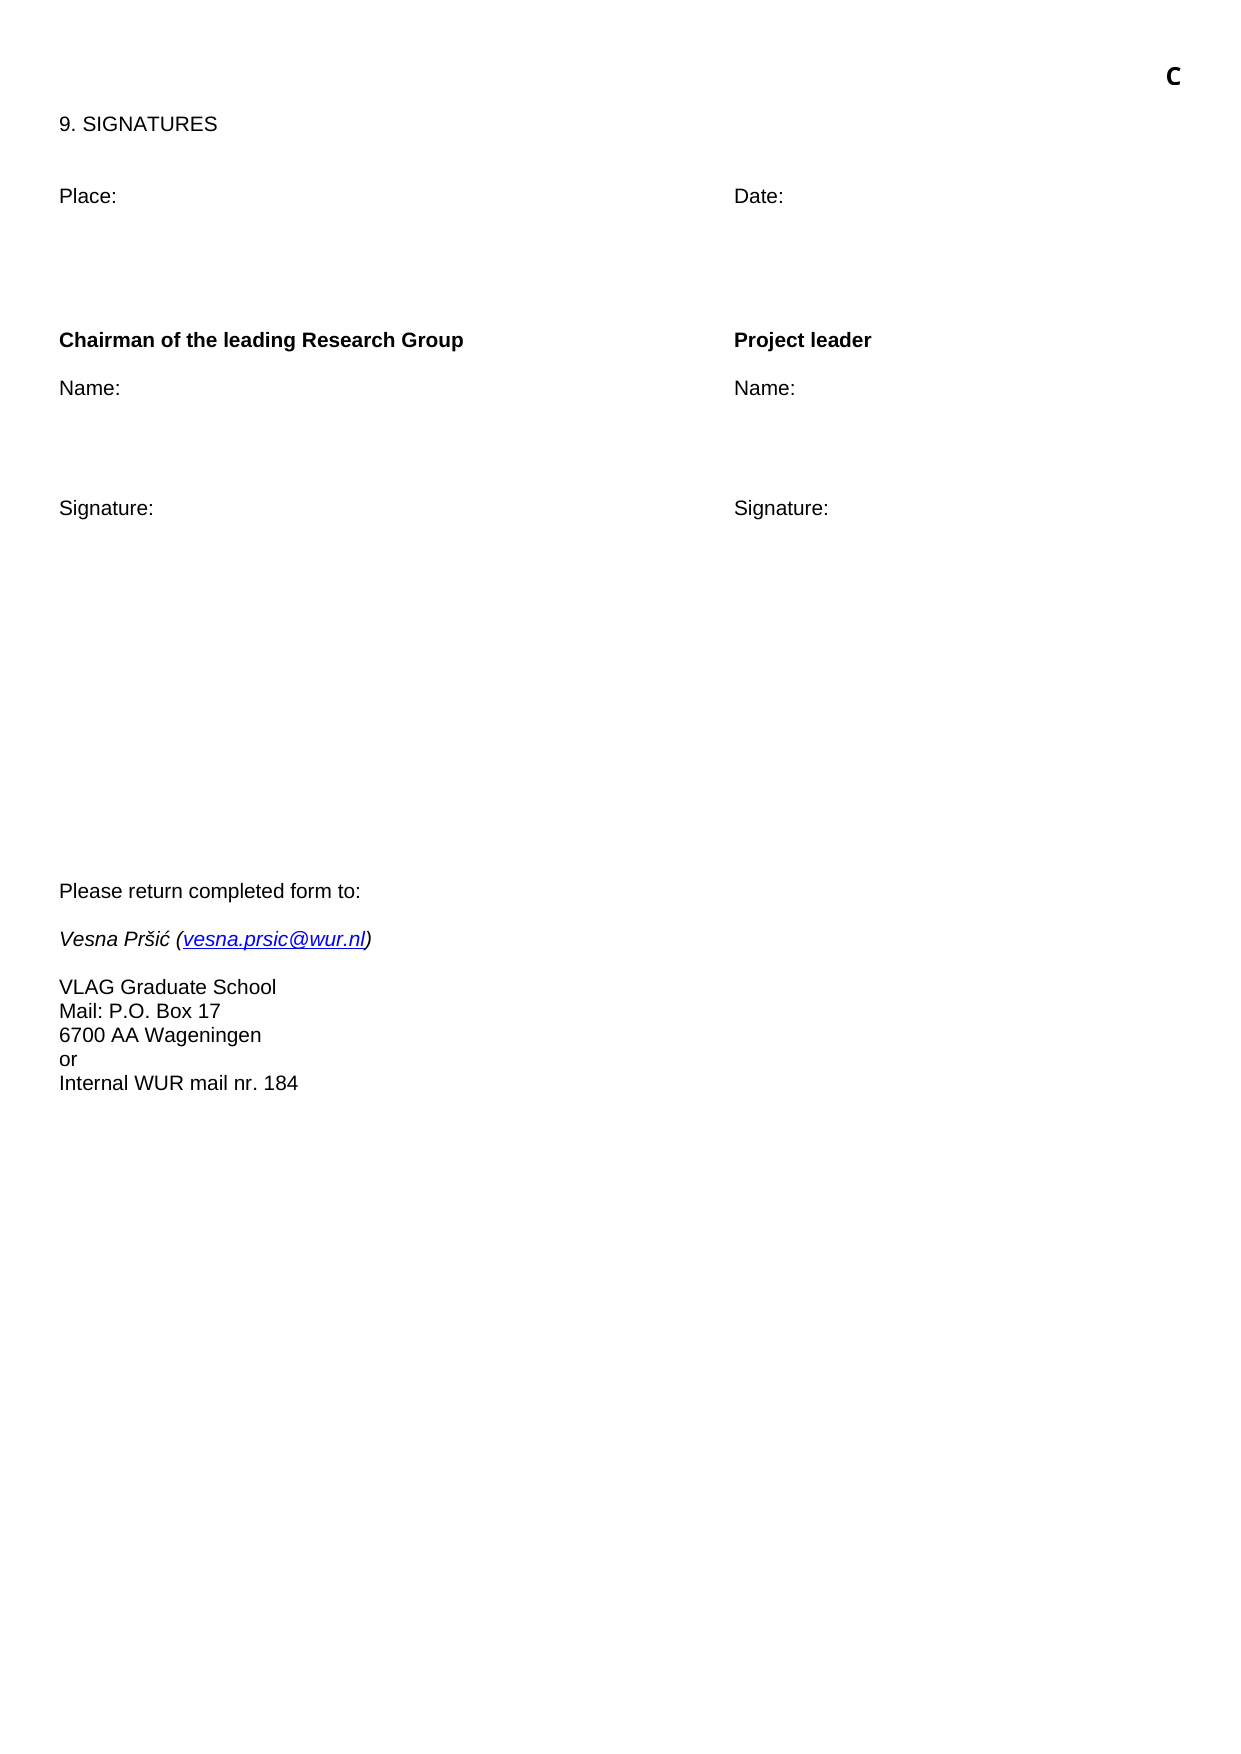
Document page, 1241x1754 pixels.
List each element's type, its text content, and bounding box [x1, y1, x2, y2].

text Place: Date: [59, 184, 1181, 208]
text Chairman of the leading Research Group Project leader [59, 328, 1181, 352]
text Internal WUR mail nr. 184 [59, 1071, 1152, 1094]
text 9. SIGNATURES [59, 112, 1181, 136]
text 6700 AA Wageningen [59, 1023, 1152, 1047]
text Name: Name: [59, 352, 1181, 400]
text Signature: Signature: [59, 496, 1181, 519]
subtitle Vesna Pršić (vesna.prsic@wur.nl) [59, 927, 1181, 951]
text Please return completed form to: [59, 879, 1181, 903]
text or [59, 1047, 1152, 1071]
text Mail: P.O. Box 17 [59, 999, 1152, 1023]
